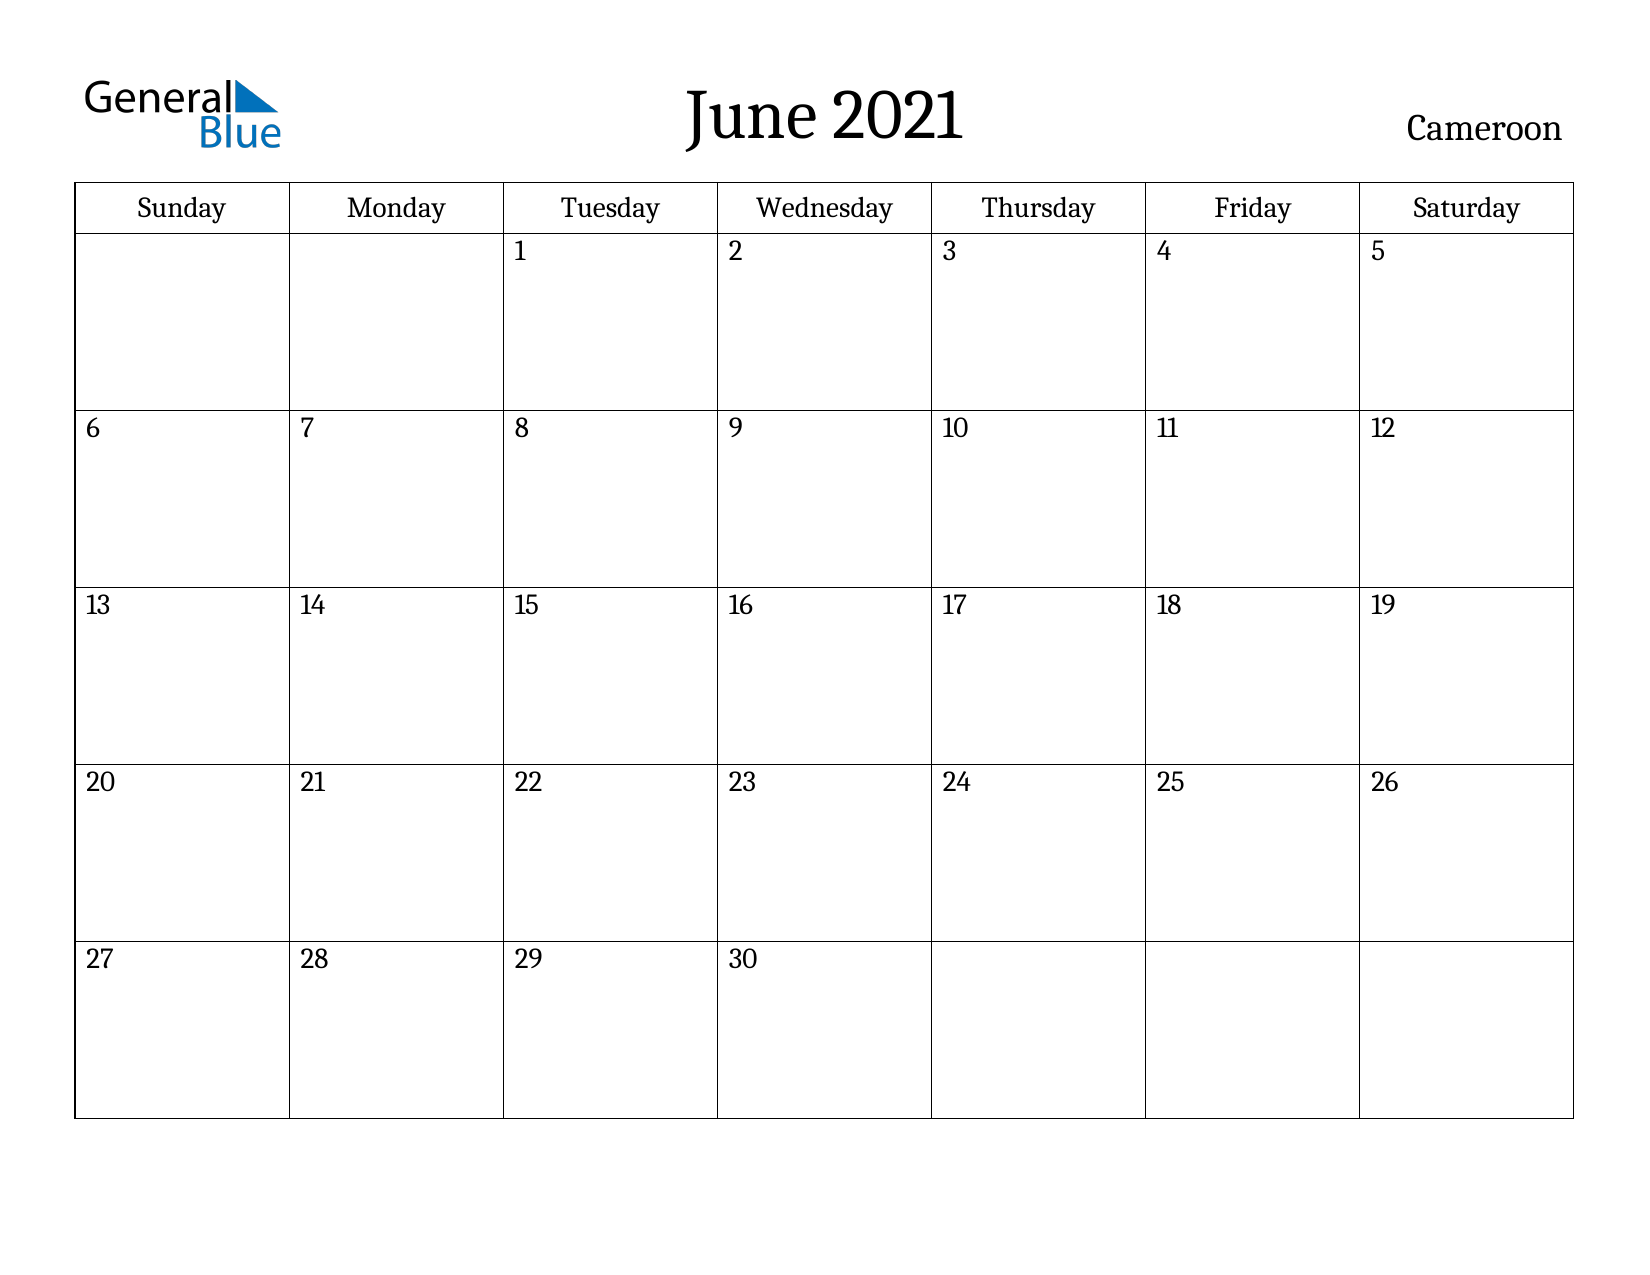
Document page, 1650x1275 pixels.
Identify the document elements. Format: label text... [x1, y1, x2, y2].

table_cell Tuesday [504, 183, 717, 233]
table_cell [1360, 942, 1573, 983]
table_cell Friday [1146, 183, 1359, 233]
table_cell 1 [504, 234, 717, 275]
table_cell [76, 275, 289, 410]
table_header Cameroon [1146, 75, 1574, 182]
table_cell Monday [290, 183, 503, 233]
table_cell 29 [504, 942, 717, 983]
table_cell 14 [290, 588, 503, 629]
table_cell 27 [76, 942, 289, 983]
table_cell 23 [718, 765, 931, 806]
table_cell 28 [290, 942, 503, 983]
table_cell [932, 275, 1145, 410]
table_cell 9 [718, 411, 931, 452]
table_cell [1360, 983, 1573, 1118]
table_cell [718, 452, 931, 587]
table_cell [290, 629, 503, 764]
table_cell [932, 942, 1145, 983]
table_cell [1146, 942, 1359, 983]
table_cell 8 [504, 411, 717, 452]
picture [85, 80, 281, 148]
table_cell Wednesday [718, 183, 931, 233]
table_cell 16 [718, 588, 931, 629]
table_cell 13 [76, 588, 289, 629]
table_cell [290, 275, 503, 410]
table_cell [76, 983, 289, 1118]
table_cell [1360, 452, 1573, 587]
table_cell [932, 452, 1145, 587]
table_cell [290, 983, 503, 1118]
table_cell 6 [76, 411, 289, 452]
table_cell 18 [1146, 588, 1359, 629]
table_cell [76, 629, 289, 764]
table_cell 11 [1146, 411, 1359, 452]
table_cell [932, 983, 1145, 1118]
table_cell [504, 983, 717, 1118]
table_cell [504, 275, 717, 410]
table_cell 30 [718, 942, 931, 983]
table_cell 20 [76, 765, 289, 806]
table_cell 2 [718, 234, 931, 275]
table_cell [932, 806, 1145, 941]
table_cell 24 [932, 765, 1145, 806]
table_cell [718, 275, 931, 410]
table_cell [76, 452, 289, 587]
table_cell [290, 452, 503, 587]
table_cell [504, 629, 717, 764]
table_cell 7 [290, 411, 503, 452]
table_cell [1146, 806, 1359, 941]
table_cell [718, 629, 931, 764]
table_cell Saturday [1360, 183, 1573, 233]
table_cell [932, 629, 1145, 764]
table_cell Thursday [932, 183, 1145, 233]
table_header [75, 75, 503, 182]
table_cell 19 [1360, 588, 1573, 629]
table_cell [1146, 275, 1359, 410]
table_cell 12 [1360, 411, 1573, 452]
table_cell [290, 234, 503, 275]
table_cell 26 [1360, 765, 1573, 806]
table_cell Sunday [76, 183, 289, 233]
table_cell [1360, 806, 1573, 941]
table_cell [718, 983, 931, 1118]
table_cell [1360, 275, 1573, 410]
table_cell 25 [1146, 765, 1359, 806]
table_cell [1146, 629, 1359, 764]
table_cell 10 [932, 411, 1145, 452]
table_cell 21 [290, 765, 503, 806]
table_cell 15 [504, 588, 717, 629]
table_header June 2021 [503, 75, 1146, 182]
table_cell [76, 234, 289, 275]
table_cell 5 [1360, 234, 1573, 275]
table_cell [1146, 983, 1359, 1118]
table_cell 22 [504, 765, 717, 806]
table_cell 3 [932, 234, 1145, 275]
table_cell [290, 806, 503, 941]
table_cell [76, 806, 289, 941]
table_cell [718, 806, 931, 941]
table_cell [1146, 452, 1359, 587]
table_cell 17 [932, 588, 1145, 629]
table_cell [504, 452, 717, 587]
table_cell 4 [1146, 234, 1359, 275]
table_cell [1360, 629, 1573, 764]
table_cell [504, 806, 717, 941]
